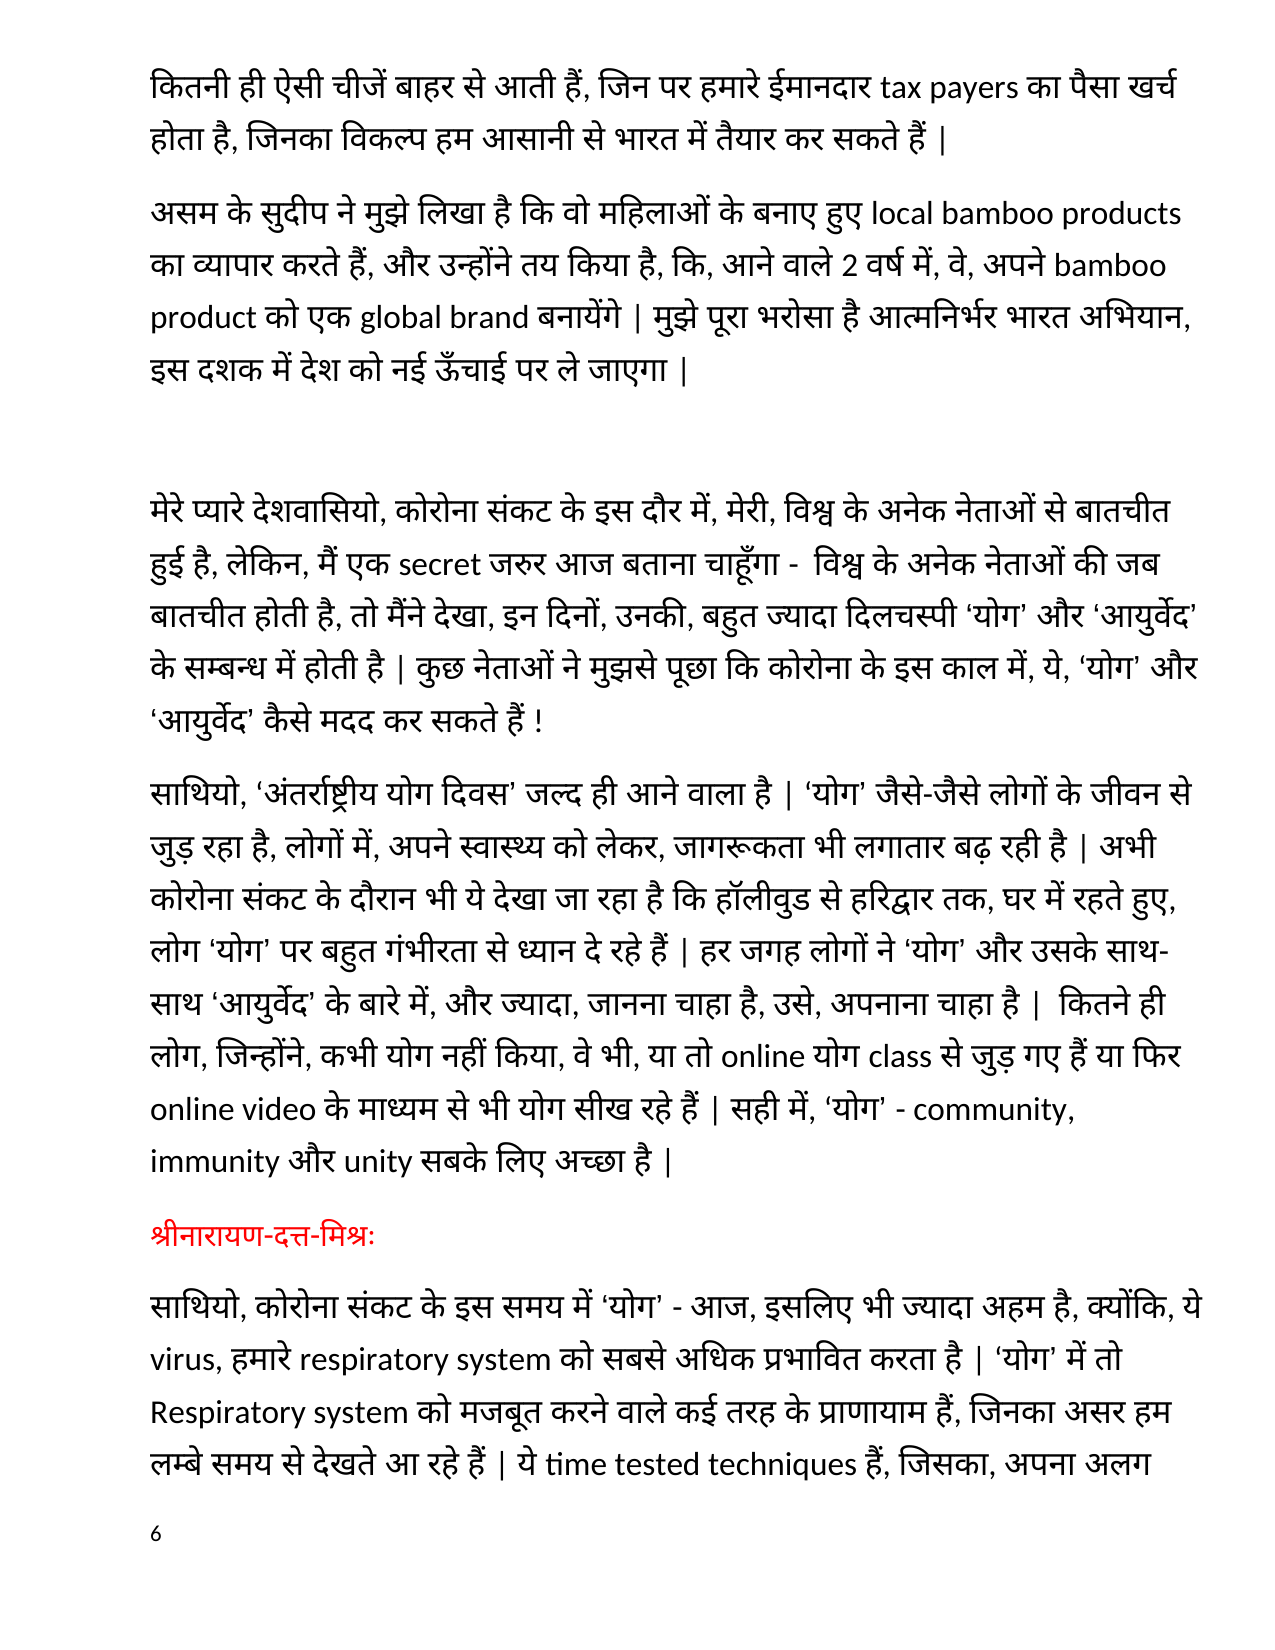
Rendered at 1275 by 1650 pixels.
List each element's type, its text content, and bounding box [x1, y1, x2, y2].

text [150, 66, 1209, 164]
text मेरे प्यारे देशवासियो, कोरोना संकट के इस दौर में, मेरी, विश्व के अनेक नेताओं से बातचीत हुई है, लेकिन, मैं एक secret जरुर आज बताना चाहूँगा - विश्व के अनेक नेताओं की जब बातचीत होती है, तो मैंने देखा, इन दिनों, उनकी, बहुत ज्यादा दिलचस्पी ‘योग’ और ‘आयुर्वेद’ के सम्बन्ध में होती है | कुछ नेताओं ने मुझसे पूछा कि कोरोना के इस काल में, ये, ‘योग’ और ‘आयुर्वेद’ कैसे मदद कर सकते हैं ! [150, 490, 1209, 746]
text साथियो, ‘अंतर्राष्ट्रीय योग दिवस’ जल्द ही आने वाला है | ‘योग’ जैसे-जैसे लोगों के जीवन से जुड़ रहा है, लोगों में, अपने स्वास्थ्य को लेकर, जागरूकता भी लगातार बढ़ रही है | अभी कोरोना संकट के दौरान भी ये देखा जा रहा है कि हॉलीवुड से हरिद्वार तक, घर में रहते हुए, लोग ‘योग’ पर बहुत गंभीरता से ध्यान दे रहे हैं | हर जगह लोगों ने ‘योग’ और उसके साथ-साथ ‘आयुर्वेद’ के बारे में, और ज्यादा, जानना चाहा है, उसे, अपनाना चाहा है | कितने ही लोग, जिन्होंने, कभी योग नहीं किया, वे भी, या तो online योग class से जुड़ गए हैं या फिर online video के माध्यम से भी योग सीख रहे हैं | सही में, ‘योग’ - community, immunity और unity सबके लिए अच्छा है | [150, 773, 1209, 1186]
text श्रीनारायण-दत्त-मिश्रः [150, 1214, 1209, 1258]
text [150, 1286, 1209, 1489]
text असम के सुदीप ने मुझे लिखा है कि वो महिलाओं के बनाए हुए local bamboo products का व्यापार करते हैं, और उन्होंने तय किया है, कि, आने वाले 2 वर्ष में, वे, अपने bamboo product को एक global brand बनायेंगे | मुझे पूरा भरोसा है आत्मनिर्भर भारत अभियान, इस दशक में देश को नई ऊँचाई पर ले जाएगा | [150, 192, 1209, 395]
